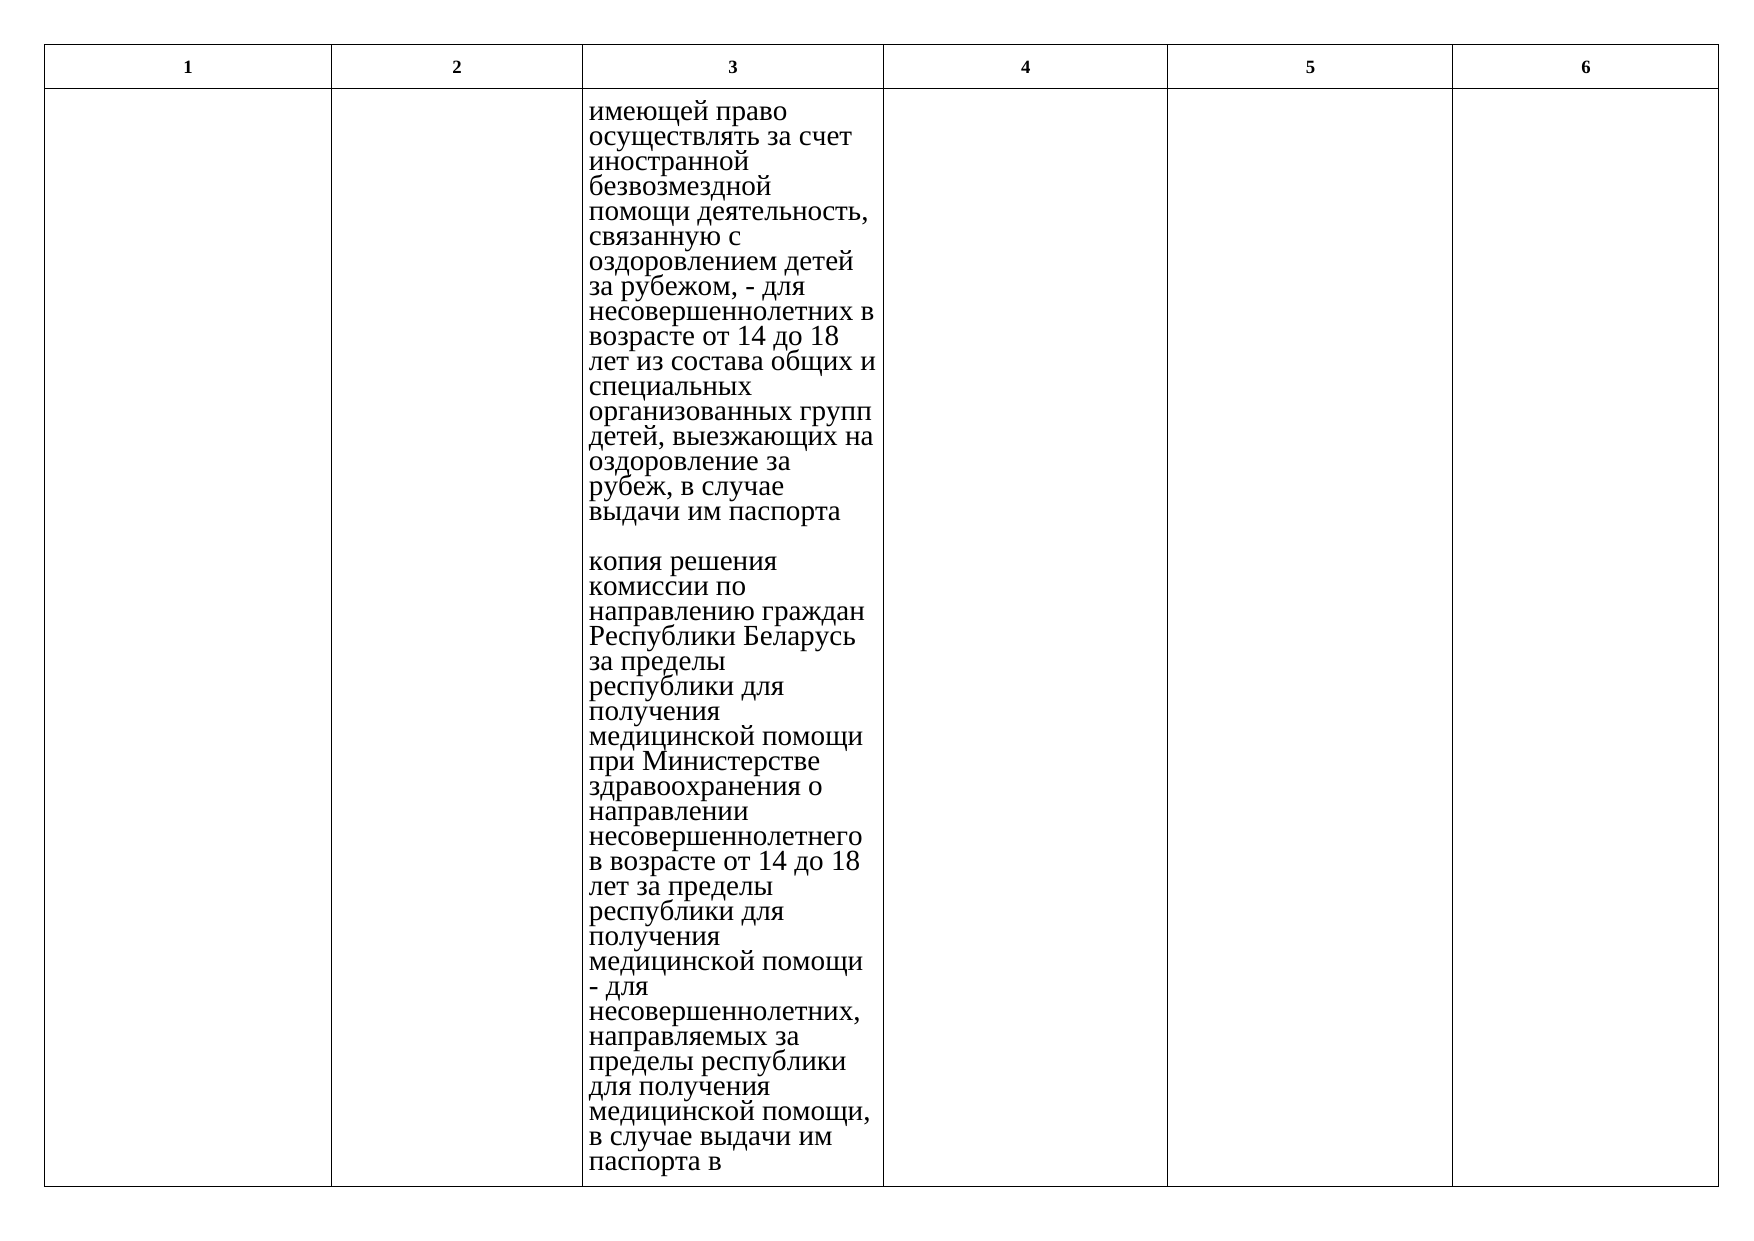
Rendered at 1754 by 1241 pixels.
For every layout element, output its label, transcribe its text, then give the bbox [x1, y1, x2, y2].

table_header 1 [45, 45, 331, 88]
table_header 4 [884, 45, 1167, 88]
table_header 3 [583, 45, 883, 88]
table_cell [332, 89, 582, 1186]
table_header 6 [1453, 45, 1718, 88]
table_header 5 [1168, 45, 1452, 88]
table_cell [884, 89, 1167, 1186]
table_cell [583, 89, 883, 1186]
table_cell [1168, 89, 1452, 1186]
table_header 2 [332, 45, 582, 88]
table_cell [45, 89, 331, 1186]
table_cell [1453, 89, 1718, 1186]
